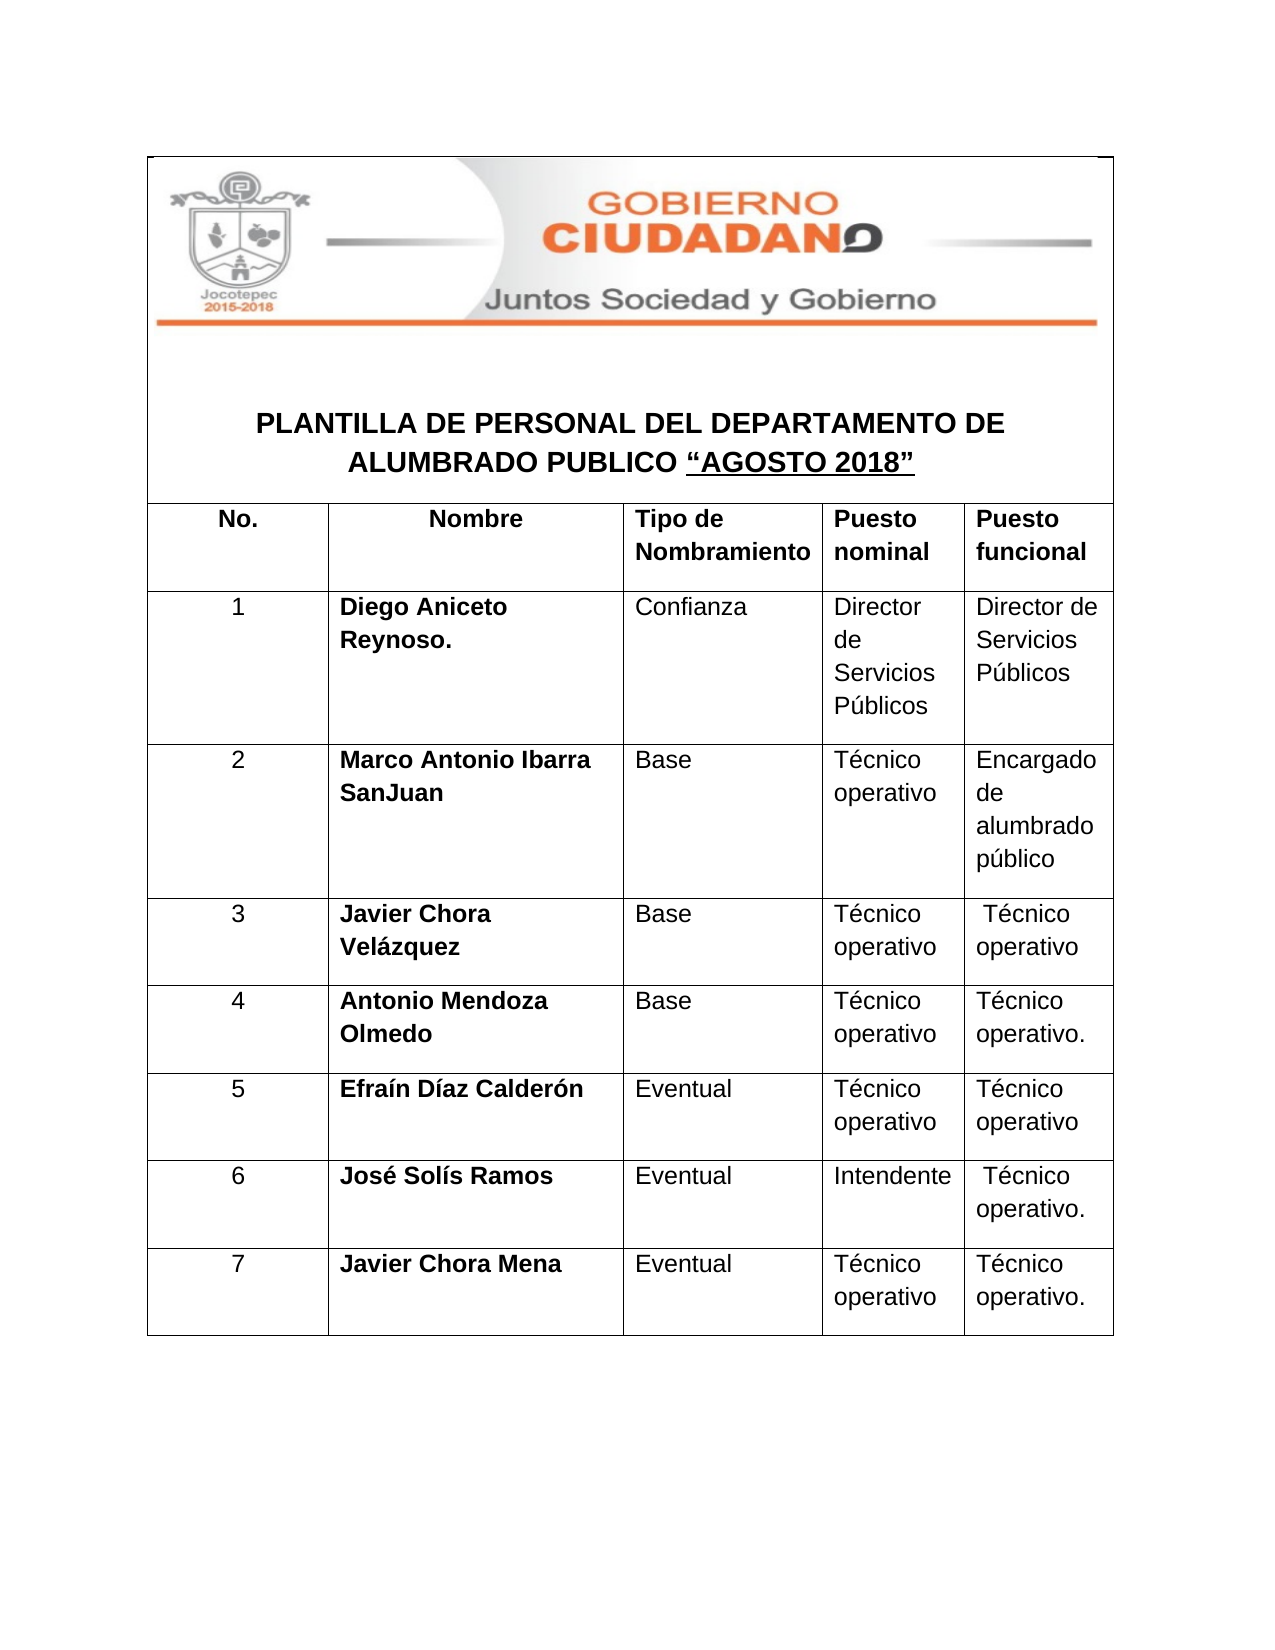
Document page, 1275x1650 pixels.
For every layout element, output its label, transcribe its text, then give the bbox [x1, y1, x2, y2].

table_cell Base [624, 986, 822, 1073]
table_header PLANTILLA DE PERSONAL DEL DEPARTAMENTO DE ALUMBRADO PUBLICO “AGOSTO 2018” [148, 158, 1113, 503]
table_cell Base [624, 745, 822, 898]
table_cell Nombre [329, 504, 623, 591]
table_cell Encargado de alumbrado público [965, 745, 1113, 898]
table_cell Técnico operativo. [965, 986, 1113, 1073]
table_cell No. [148, 504, 328, 591]
table_cell Director de Servicios Públicos [965, 592, 1113, 744]
table_cell Eventual [624, 1249, 822, 1335]
table_cell Intendente [823, 1161, 964, 1248]
table_cell Eventual [624, 1161, 822, 1248]
table_cell Tipo de Nombramiento [624, 504, 822, 591]
table_cell 6 [148, 1161, 328, 1248]
table_cell Técnico operativo [823, 1249, 964, 1335]
table_cell Diego Aniceto Reynoso. [329, 592, 623, 744]
table_cell Técnico operativo [823, 899, 964, 985]
table_cell Técnico operativo. [965, 1161, 1113, 1248]
table_cell 1 [148, 592, 328, 744]
table_cell Técnico operativo [965, 1074, 1113, 1160]
table_cell Puesto nominal [823, 504, 964, 591]
table_cell Javier Chora Mena [329, 1249, 623, 1335]
table_cell Director de Servicios Públicos [823, 592, 964, 744]
table_cell Técnico operativo [823, 986, 964, 1073]
table_cell Javier Chora Velázquez [329, 899, 623, 985]
table_cell Efraín Díaz Calderón [329, 1074, 623, 1160]
picture [153, 157, 1098, 342]
table_cell Antonio Mendoza Olmedo [329, 986, 623, 1073]
table_cell Base [624, 899, 822, 985]
table_cell Técnico operativo [965, 899, 1113, 985]
table_cell 2 [148, 745, 328, 898]
table_cell 3 [148, 899, 328, 985]
table_cell Técnico operativo. [965, 1249, 1113, 1335]
table_cell Confianza [624, 592, 822, 744]
table_cell 4 [148, 986, 328, 1073]
table_cell Técnico operativo [823, 745, 964, 898]
table_cell 7 [148, 1249, 328, 1335]
table_cell Técnico operativo [823, 1074, 964, 1160]
table_cell José Solís Ramos [329, 1161, 623, 1248]
table_cell Eventual [624, 1074, 822, 1160]
table_cell 5 [148, 1074, 328, 1160]
table_cell Marco Antonio Ibarra SanJuan [329, 745, 623, 898]
table_cell Puesto funcional [965, 504, 1113, 591]
